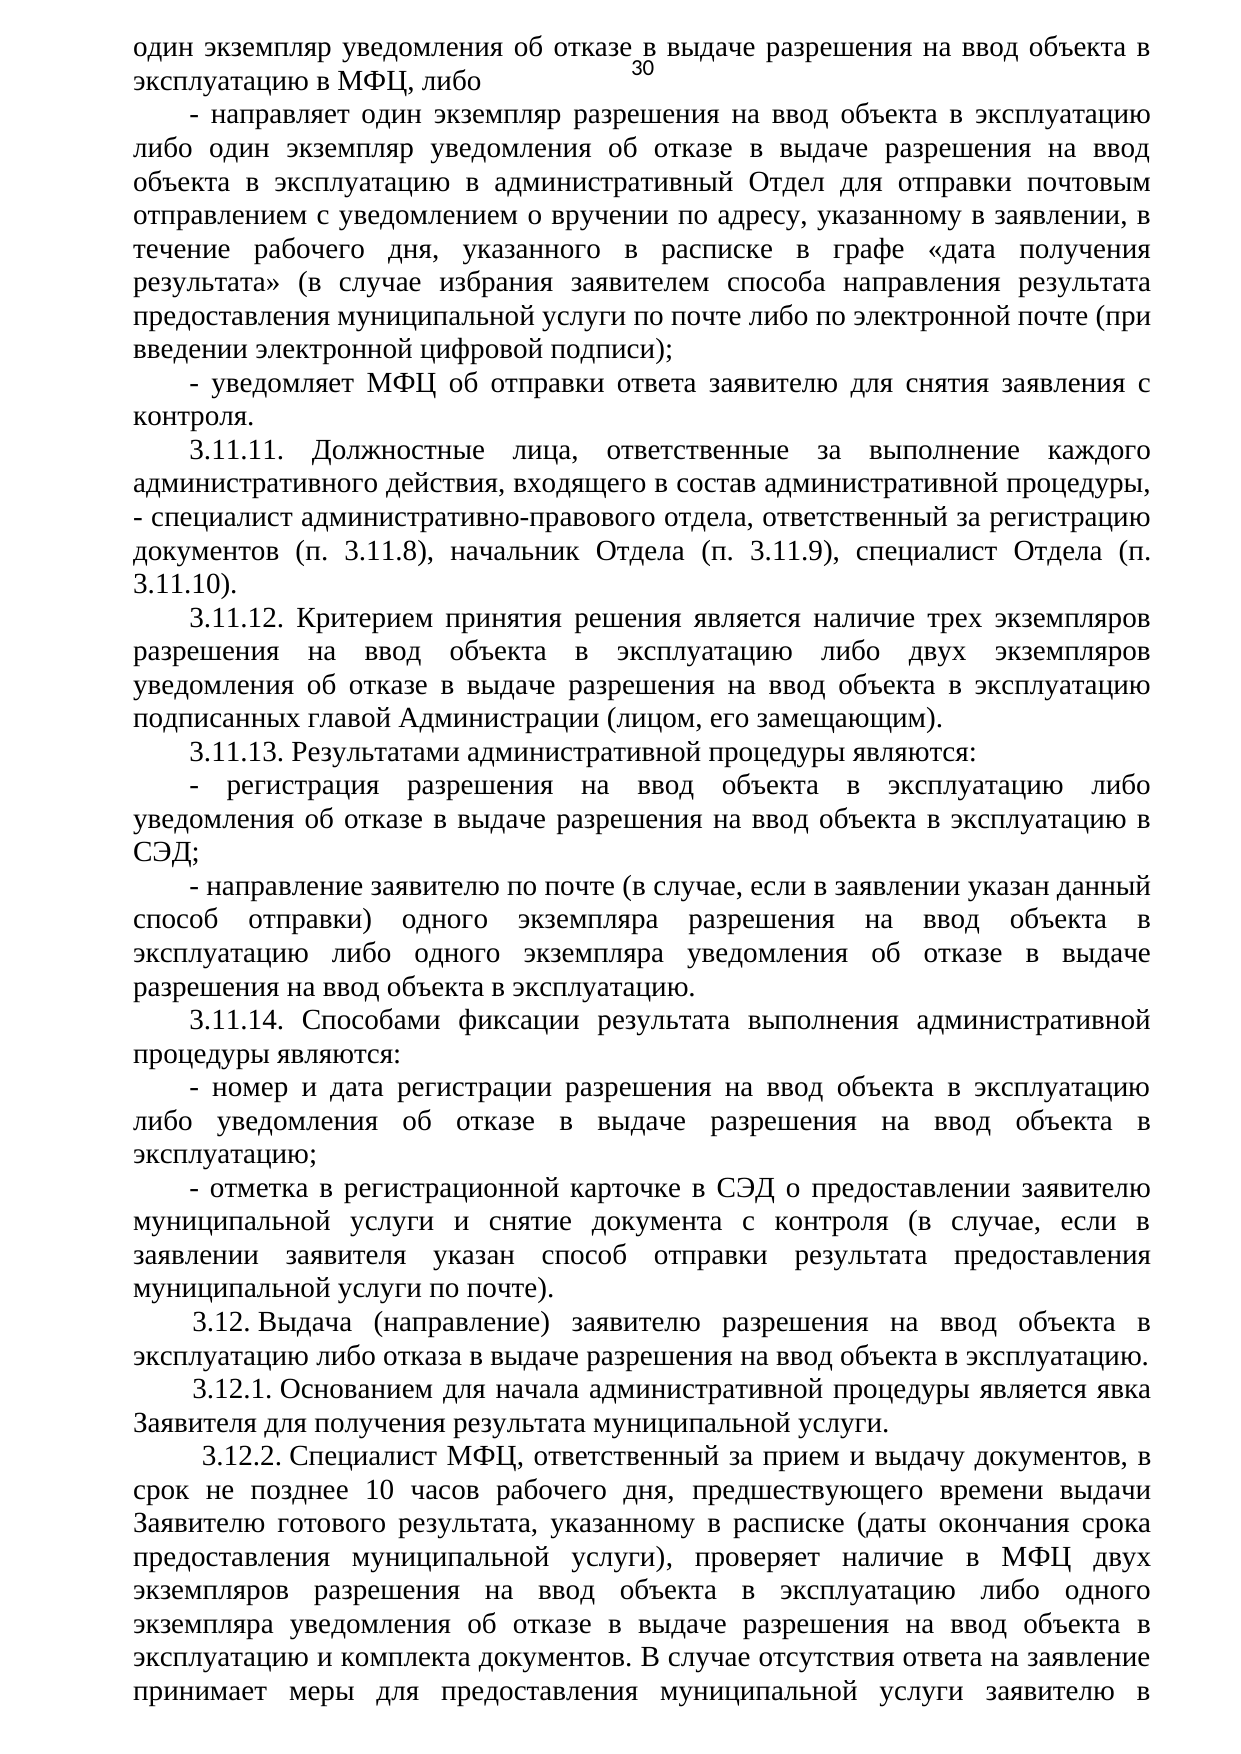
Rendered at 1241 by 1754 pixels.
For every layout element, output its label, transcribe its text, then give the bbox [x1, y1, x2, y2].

text 3.11.12. Критерием принятия решения является наличие трех экземпляров разрешения на ввод объекта в эксплуатацию либо двух экземпляров уведомления об отказе в выдаче разрешения на ввод объекта в эксплуатацию подписанных главой Администрации (лицом, его замещающим). [133, 600, 1152, 734]
text - регистрация разрешения на ввод объекта в эксплуатацию либо уведомления об отказе в выдаче разрешения на ввод объекта в эксплуатацию в СЭД; [133, 767, 1152, 868]
text - направление заявителю по почте (в случае, если в заявлении указан данный способ отправки) одного экземпляра разрешения на ввод объекта в эксплуатацию либо одного экземпляра уведомления об отказе в выдаче разрешения на ввод объекта в эксплуатацию. [133, 868, 1152, 1002]
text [133, 1438, 1152, 1707]
text - уведомляет МФЦ об отправки ответа заявителю для снятия заявления с контроля. [133, 365, 1152, 432]
text - номер и дата регистрации разрешения на ввод объекта в эксплуатацию либо уведомления об отказе в выдаче разрешения на ввод объекта в эксплуатацию; [133, 1069, 1152, 1170]
text 3.11.13. Результатами административной процедуры являются: [133, 734, 1152, 767]
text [133, 29, 1152, 97]
text 3.11.14. Способами фиксации результата выполнения административной процедуры являются: [133, 1002, 1152, 1069]
text - направляет один экземпляр разрешения на ввод объекта в эксплуатацию либо один экземпляр уведомления об отказе в выдаче разрешения на ввод объекта в эксплуатацию в административный Отдел для отправки почтовым отправлением с уведомлением о вручении по адресу, указанному в заявлении, в течение рабочего дня, указанного в расписке в графе «дата получения результата» (в случае избрания заявителем способа направления результата предоставления муниципальной услуги по почте либо по электронной почте (при введении электронной цифровой подписи); [133, 97, 1152, 365]
text 3.11.11. Должностные лица, ответственные за выполнение каждого административного действия, входящего в состав административной процедуры, - специалист административно-правового отдела, ответственный за регистрацию документов (п. 3.11.8), начальник Отдела (п. 3.11.9), специалист Отдела (п. 3.11.10). [133, 432, 1152, 600]
text 3.12. Выдача (направление) заявителю разрешения на ввод объекта в эксплуатацию либо отказа в выдаче разрешения на ввод объекта в эксплуатацию. [133, 1304, 1152, 1371]
text - отметка в регистрационной карточке в СЭД о предоставлении заявителю муниципальной услуги и снятие документа с контроля (в случае, если в заявлении заявителя указан способ отправки результата предоставления муниципальной услуги по почте). [133, 1170, 1152, 1304]
text 3.12.1. Основанием для начала административной процедуры является явка Заявителя для получения результата муниципальной услуги. [133, 1371, 1152, 1438]
